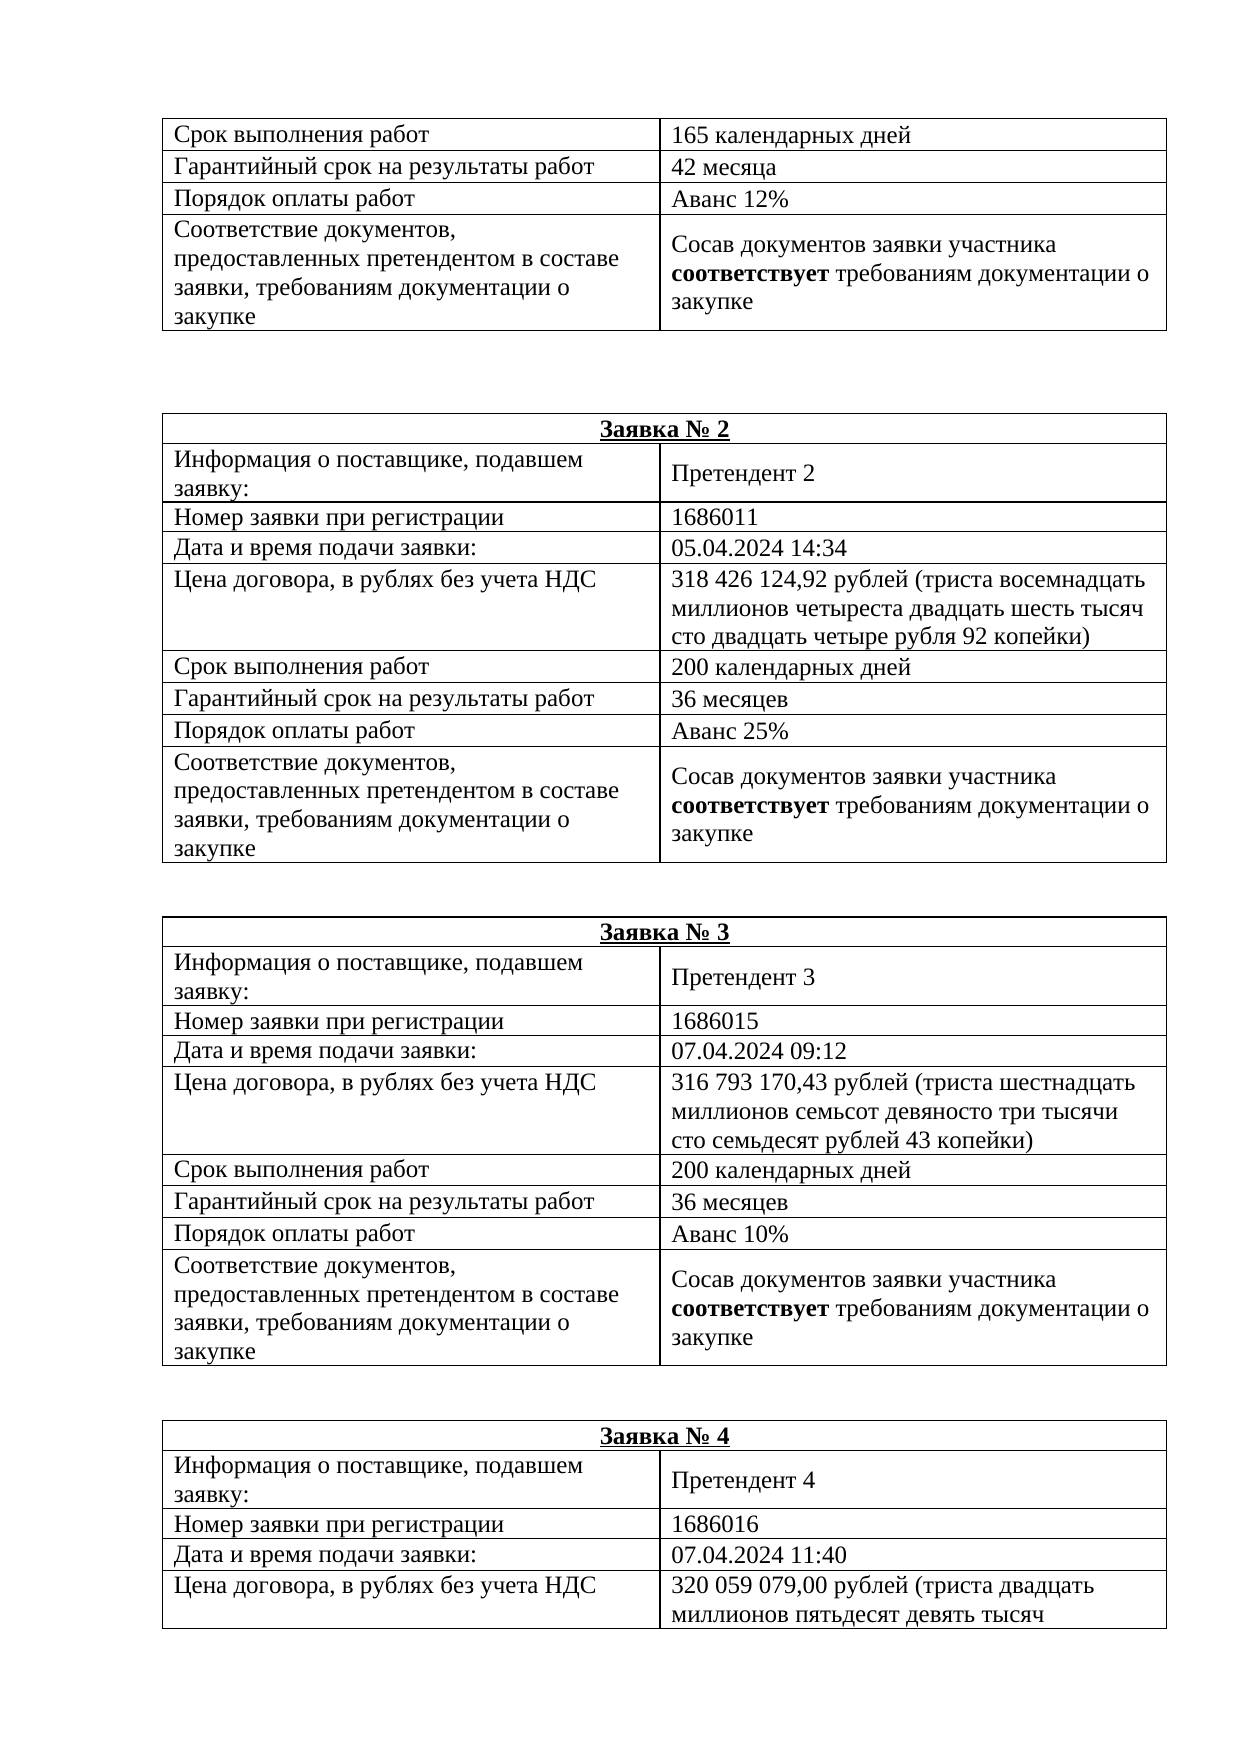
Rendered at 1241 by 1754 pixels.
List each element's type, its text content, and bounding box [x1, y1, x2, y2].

table_cell 36 месяцев [661, 683, 1166, 714]
table_cell Дата и время подачи заявки: [163, 532, 659, 563]
table_cell Сосав документов заявки участника соответствует требованиям документации о закупке [661, 1250, 1166, 1365]
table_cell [661, 1571, 1166, 1628]
table_cell Порядок оплаты работ [163, 1218, 659, 1249]
table_cell Аванс 12% [661, 183, 1166, 213]
table_cell 165 календарных дней [661, 119, 1166, 150]
table_cell Порядок оплаты работ [163, 183, 659, 213]
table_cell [163, 1571, 659, 1628]
table_cell Соответствие документов, предоставленных претендентом в составе заявки, требованиям документации о закупке [163, 1250, 659, 1365]
table_cell Соответствие документов, предоставленных претендентом в составе заявки, требованиям документации о закупке [163, 215, 659, 329]
table_cell Соответствие документов, предоставленных претендентом в составе заявки, требованиям документации о закупке [163, 747, 659, 862]
table_header Заявка № 4 [163, 1421, 1166, 1449]
table_cell 318 426 124,92 рублей (триста восемнадцать миллионов четыреста двадцать шесть тысяч сто двадцать четыре рубля 92 копейки) [661, 564, 1166, 650]
table_cell Дата и время подачи заявки: [163, 1539, 659, 1569]
table_cell 07.04.2024 09:12 [661, 1036, 1166, 1066]
table_cell 1686016 [661, 1509, 1166, 1538]
table_cell Претендент 3 [661, 947, 1166, 1005]
table_cell Номер заявки при регистрации [163, 1006, 659, 1034]
table_cell Номер заявки при регистрации [163, 503, 659, 531]
table_cell Номер заявки при регистрации [163, 1509, 659, 1538]
table_cell 1686011 [661, 503, 1166, 531]
table_cell Сосав документов заявки участника соответствует требованиям документации о закупке [661, 747, 1166, 862]
table_cell 05.04.2024 14:34 [661, 532, 1166, 563]
table_cell Срок выполнения работ [163, 119, 659, 150]
table_cell Информация о поставщике, подавшем заявку: [163, 1451, 659, 1508]
table_cell Срок выполнения работ [163, 651, 659, 682]
table_cell Цена договора, в рублях без учета НДС [163, 1067, 659, 1153]
table_cell 1686015 [661, 1006, 1166, 1034]
table_cell 316 793 170,43 рублей (триста шестнадцать миллионов семьсот девяносто три тысячи сто семьдесят рублей 43 копейки) [661, 1067, 1166, 1153]
table_cell Гарантийный срок на результаты работ [163, 683, 659, 714]
table_cell 42 месяца [661, 151, 1166, 182]
table_cell Гарантийный срок на результаты работ [163, 1186, 659, 1217]
table_cell Цена договора, в рублях без учета НДС [163, 564, 659, 650]
table_cell Аванс 10% [661, 1218, 1166, 1249]
table_cell 200 календарных дней [661, 1155, 1166, 1185]
table_cell Информация о поставщике, подавшем заявку: [163, 947, 659, 1005]
table_cell 200 календарных дней [661, 651, 1166, 682]
table_cell Дата и время подачи заявки: [163, 1036, 659, 1066]
table_cell 36 месяцев [661, 1186, 1166, 1217]
table_cell Претендент 4 [661, 1451, 1166, 1508]
table_cell Срок выполнения работ [163, 1155, 659, 1185]
table_cell Порядок оплаты работ [163, 715, 659, 746]
table_cell Претендент 2 [661, 444, 1166, 501]
table_cell Информация о поставщике, подавшем заявку: [163, 444, 659, 501]
table_cell 07.04.2024 11:40 [661, 1539, 1166, 1569]
table_cell Сосав документов заявки участника соответствует требованиям документации о закупке [661, 215, 1166, 329]
table_header Заявка № 2 [163, 414, 1166, 443]
table_header Заявка № 3 [163, 918, 1166, 946]
table_cell Аванс 25% [661, 715, 1166, 746]
table_cell Гарантийный срок на результаты работ [163, 151, 659, 182]
